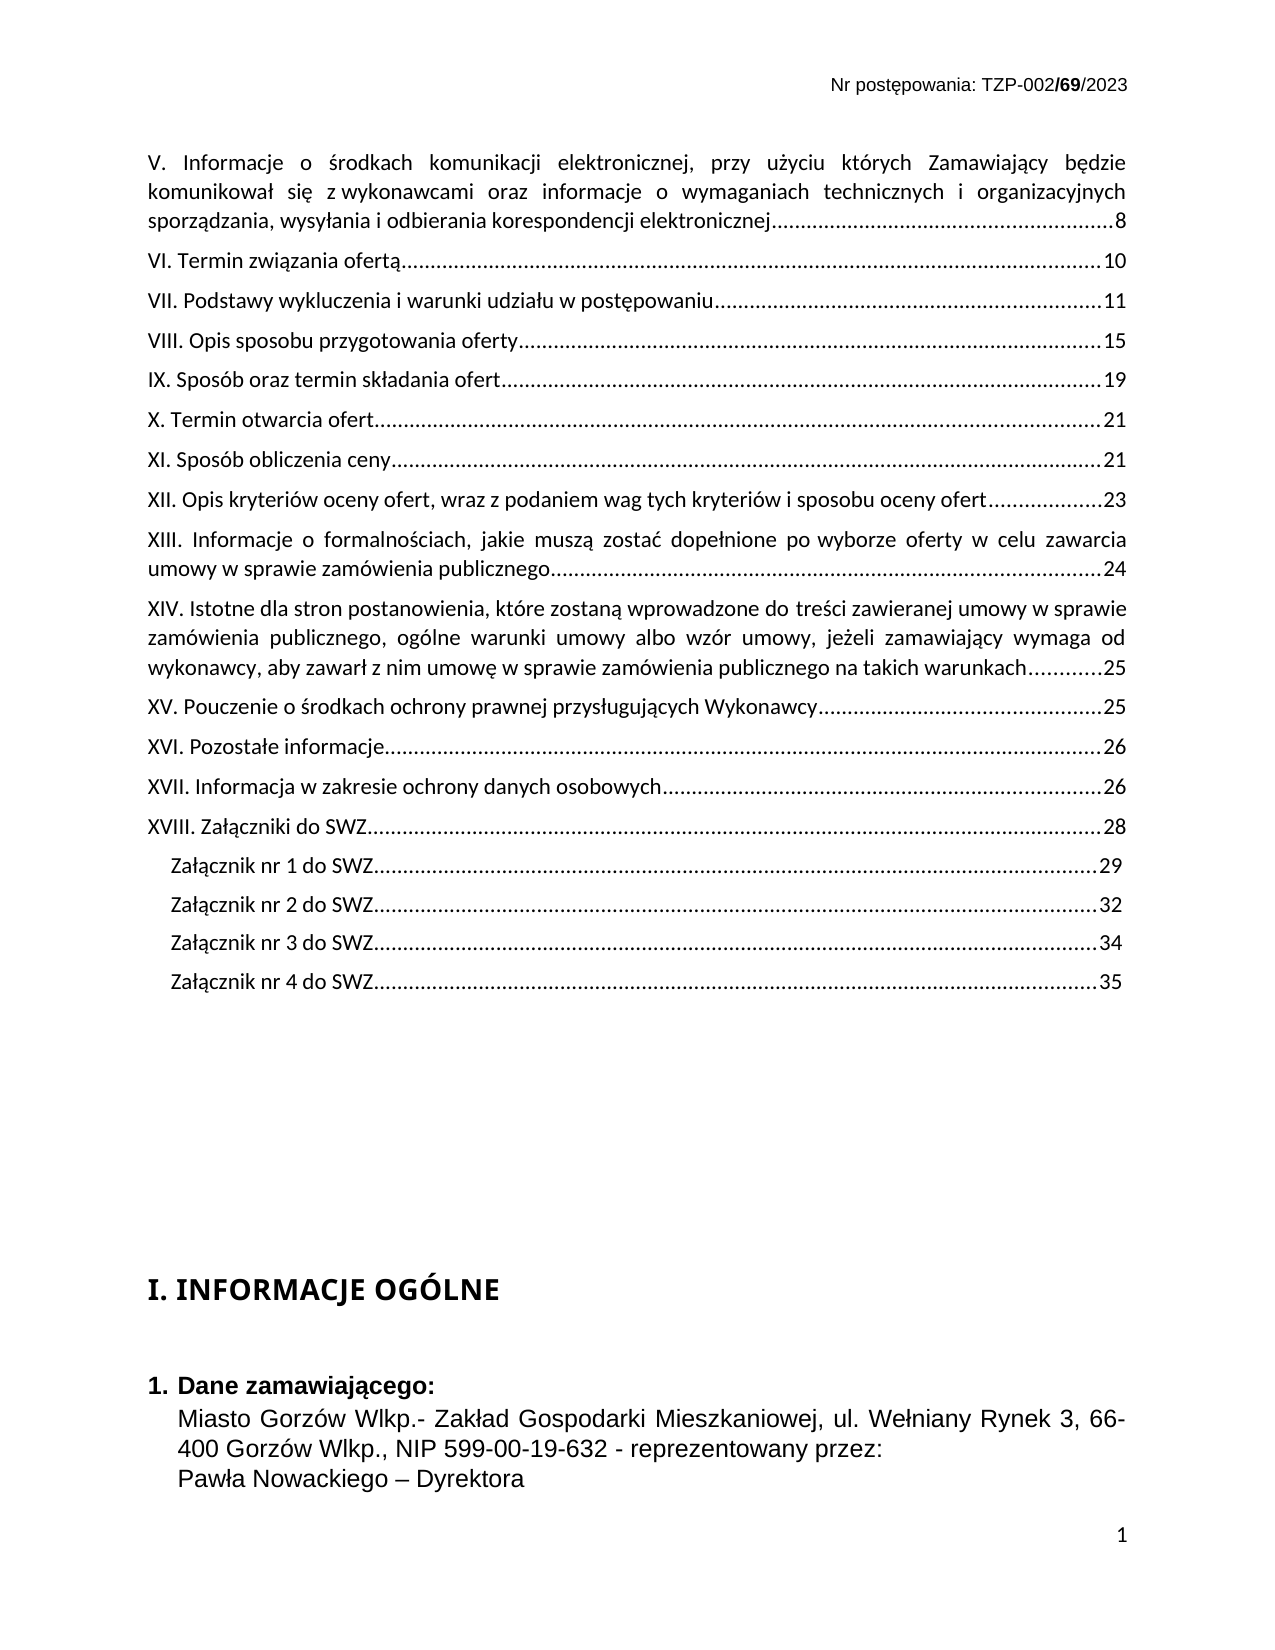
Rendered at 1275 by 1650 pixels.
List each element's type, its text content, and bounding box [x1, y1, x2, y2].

text Załącznik nr 4 do SWZ 35 [171, 967, 1127, 995]
text Pawła Nowackiego – Dyrektora [177, 1464, 1127, 1493]
text X. Termin otwarcia ofert 21 [148, 405, 1127, 433]
text Załącznik nr 1 do SWZ 29 [171, 852, 1127, 879]
text Załącznik nr 3 do SWZ 34 [171, 928, 1127, 956]
list Dane zamawiającego: [148, 1371, 1127, 1400]
text V. Informacje o środkach komunikacji elektronicznej, przy użyciu których Zamawiający będzie komunikował się z wykonawcami oraz informacje o wymaganiach technicznych i organizacyjnych sporządzania, wysyłania i odbierania korespondencji elektronicznej 8 [148, 148, 1127, 234]
text XVIII. Załączniki do SWZ 28 [148, 812, 1127, 840]
text Miasto Gorzów Wlkp.- Zakład Gospodarki Mieszkaniowej, ul. Wełniany Rynek 3, 66-400 Gorzów Wlkp., NIP 599-00-19-632 - reprezentowany przez: [177, 1404, 1127, 1463]
text Załącznik nr 2 do SWZ 32 [171, 890, 1127, 918]
text IX. Sposób oraz termin składania ofert 19 [148, 366, 1127, 393]
text XIII. Informacje o formalnościach, jakie muszą zostać dopełnione po wyborze oferty w celu zawarcia umowy w sprawie zamówienia publicznego 24 [148, 525, 1127, 582]
text VIII. Opis sposobu przygotowania oferty 15 [148, 326, 1127, 354]
text VII. Podstawy wykluczenia i warunki udziału w postępowaniu 11 [148, 286, 1127, 314]
subtitle I. Informacje ogólne [148, 1269, 1127, 1308]
text XI. Sposób obliczenia ceny 21 [148, 445, 1127, 473]
text XV. Pouczenie o środkach ochrony prawnej przysługujących Wykonawcy 25 [148, 692, 1127, 720]
text VI. Termin związania ofertą 10 [148, 246, 1127, 274]
text XVII. Informacja w zakresie ochrony danych osobowych 26 [148, 772, 1127, 800]
text XII. Opis kryteriów oceny ofert, wraz z podaniem wag tych kryteriów i sposobu oceny ofert 23 [148, 485, 1127, 513]
text XIV. Istotne dla stron postanowienia, które zostaną wprowadzone do treści zawieranej umowy w sprawie zamówienia publicznego, ogólne warunki umowy albo wzór umowy, jeżeli zamawiający wymaga od wykonawcy, aby zawarł z nim umowę w sprawie zamówienia publicznego na takich warunkach 25 [148, 594, 1127, 681]
text XVI. Pozostałe informacje 26 [148, 732, 1127, 760]
